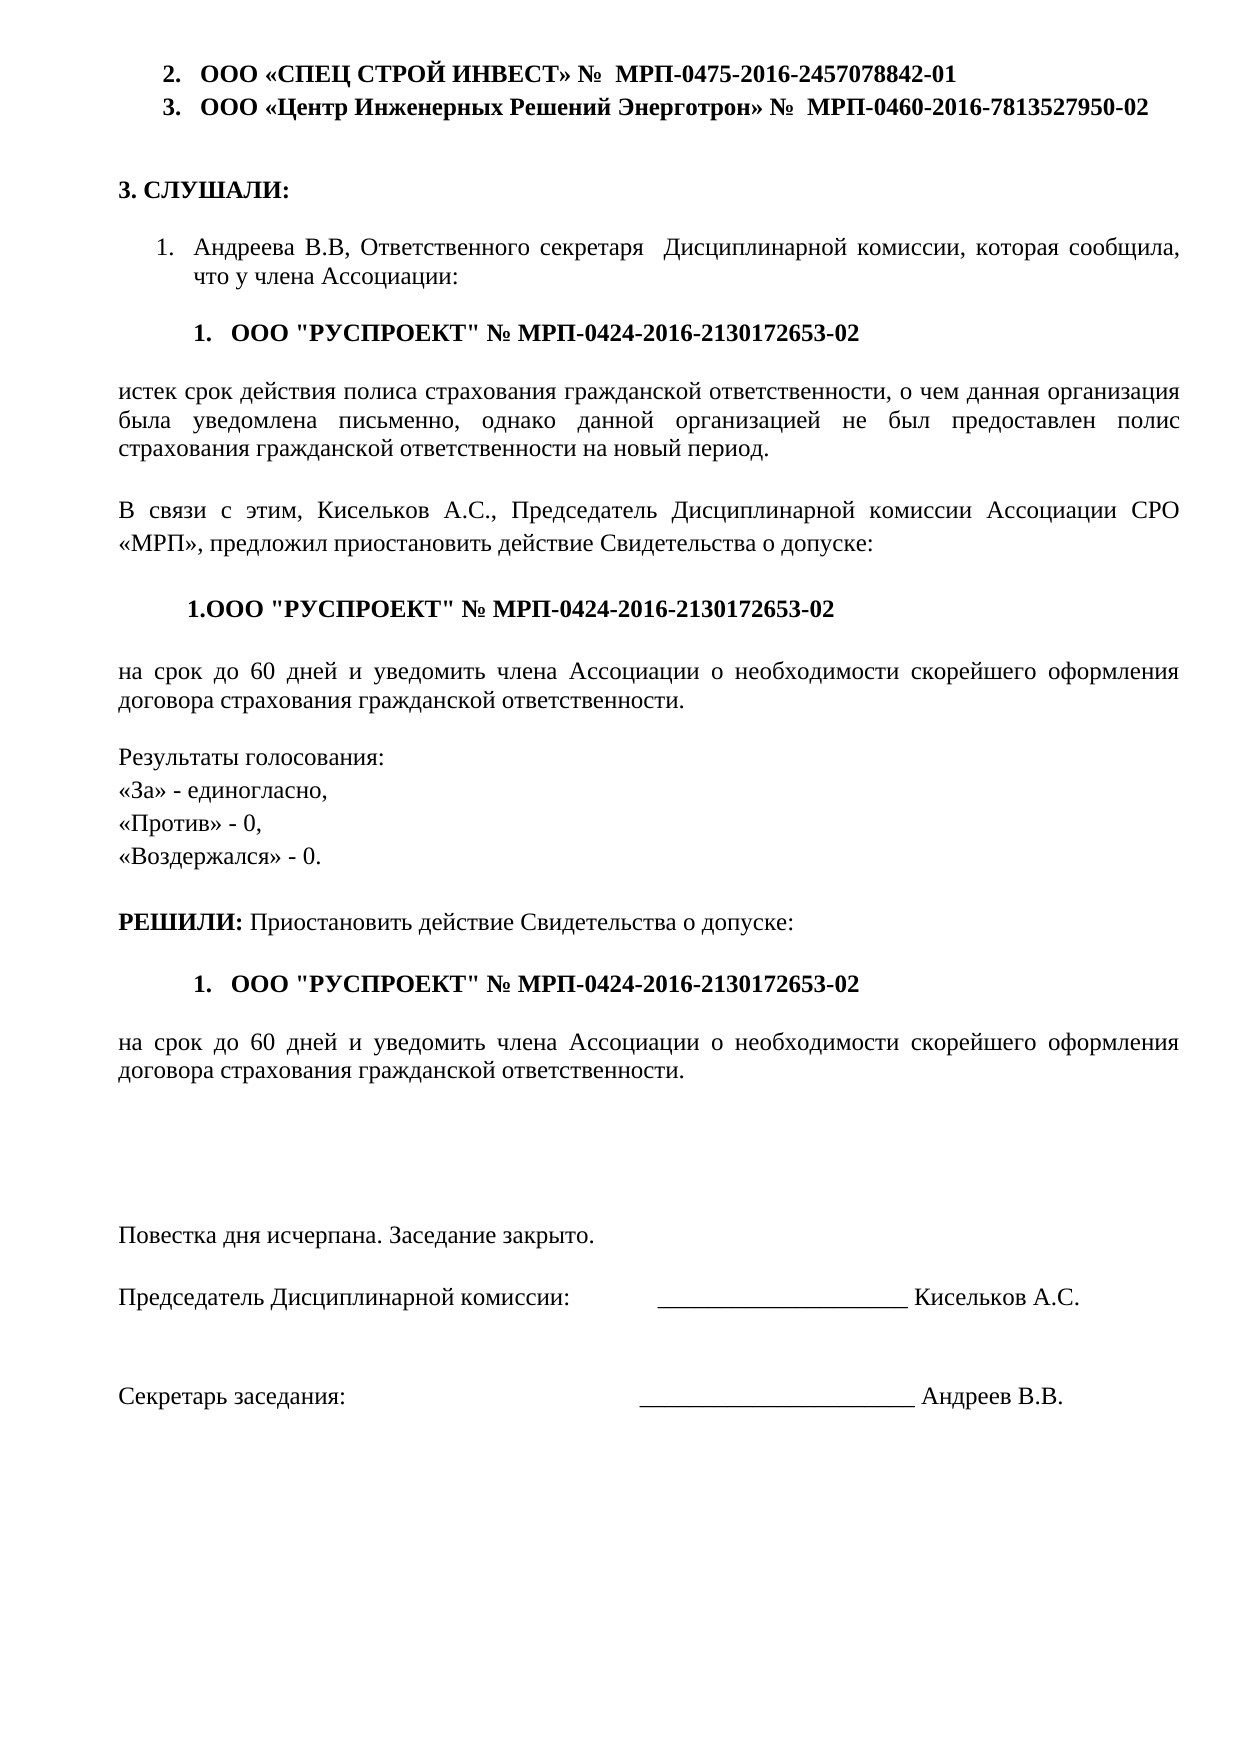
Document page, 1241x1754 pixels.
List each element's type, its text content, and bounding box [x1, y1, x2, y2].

text В связи с этим, Кисельков А.С., Председатель Дисциплинарной комиссии Ассоциации СРО «МРП», предложил приостановить действие Свидетельства о допуске: [118, 495, 1181, 557]
text «За» - единогласно, [118, 775, 1181, 804]
text Председатель Дисциплинарной комиссии: ____________________ Кисельков А.С. [118, 1282, 1181, 1310]
text Повестка дня исчерпана. Заседание закрыто. [118, 1221, 1181, 1249]
list ООО "РУСПРОЕКТ" № МРП-0424-2016-2130172653-02 [193, 318, 1181, 347]
list Андреева В.В, Ответственного секретаря Дисциплинарной комиссии, которая сообщила, что у члена Ассоциации: [156, 232, 1181, 290]
list ООО «Центр Инженерных Решений Энерготрон» № МРП-0460-2016-7813527950-02 [162, 92, 1181, 121]
text на срок до 60 дней и уведомить члена Ассоциации о необходимости скорейшего оформления договора страхования гражданской ответственности. [118, 1027, 1181, 1084]
text РЕШИЛИ: Приостановить действие Свидетельства о допуске: [118, 907, 1181, 936]
list ООО "РУСПРОЕКТ" № МРП-0424-2016-2130172653-02 [193, 969, 1181, 998]
text 1.ООО "РУСПРОЕКТ" № МРП-0424-2016-2130172653-02 [118, 594, 1181, 623]
text истек срок действия полиса страхования гражданской ответственности, о чем данная организация была уведомлена письменно, однако данной организацией не был предоставлен полис страхования гражданской ответственности на новый период. [118, 376, 1181, 462]
text на срок до 60 дней и уведомить члена Ассоциации о необходимости скорейшего оформления договора страхования гражданской ответственности. [118, 656, 1181, 713]
text «Против» - 0, [118, 808, 1181, 837]
text «Воздержался» - 0. [118, 841, 1181, 870]
text Секретарь заседания: ______________________ Андреев В.В. [118, 1381, 1181, 1409]
text Результаты голосования [118, 742, 1181, 771]
list ООО «СПЕЦ СТРОЙ ИНВЕСТ» № МРП-0475-2016-2457078842-01 [162, 59, 1181, 88]
text 3. СЛУШАЛИ: [118, 175, 1181, 203]
